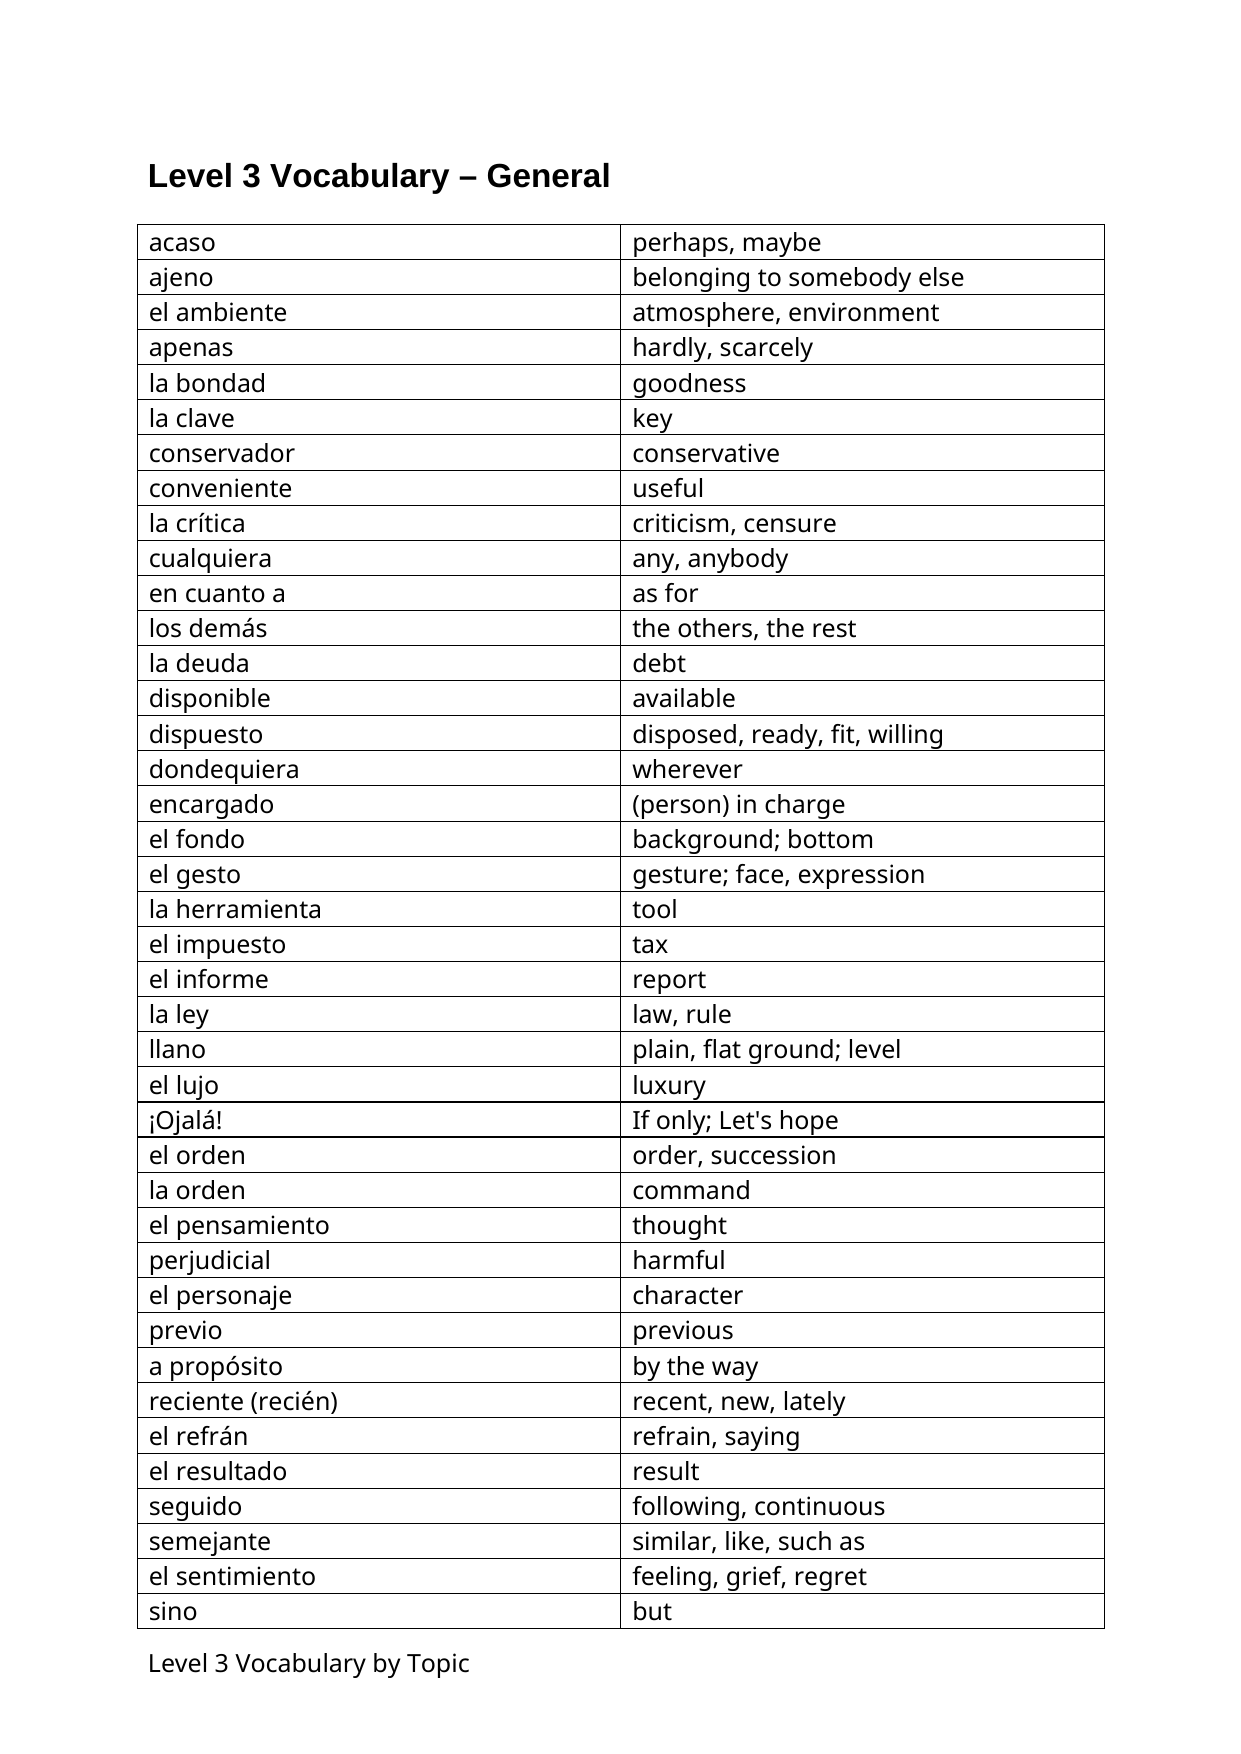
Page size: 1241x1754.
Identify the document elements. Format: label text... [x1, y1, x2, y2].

table_cell el orden [138, 1138, 620, 1172]
table_cell criticism, censure [621, 506, 1104, 540]
table_cell el resultado [138, 1454, 620, 1487]
table_cell thought [621, 1208, 1104, 1242]
table_cell la crítica [138, 506, 620, 540]
table_cell hardly, scarcely [621, 330, 1104, 364]
table_cell la herramienta [138, 892, 620, 926]
table_cell el personaje [138, 1278, 620, 1312]
table_cell cualquiera [138, 541, 620, 575]
table_cell sino [138, 1594, 620, 1628]
table_cell conservative [621, 435, 1104, 469]
table_cell a propósito [138, 1348, 620, 1382]
table_cell tool [621, 892, 1104, 926]
table_cell refrain, saying [621, 1418, 1104, 1452]
table_cell following, continuous [621, 1489, 1104, 1523]
table_cell atmosphere, environment [621, 295, 1104, 329]
table_cell If only; Let's hope [621, 1103, 1104, 1136]
table_cell result [621, 1454, 1104, 1487]
table_cell order, succession [621, 1138, 1104, 1172]
table_cell conveniente [138, 471, 620, 504]
table_cell conservador [138, 435, 620, 469]
table_cell dispuesto [138, 716, 620, 750]
table_cell la deuda [138, 646, 620, 680]
table_cell el impuesto [138, 927, 620, 961]
table_cell recent, new, lately [621, 1383, 1104, 1417]
table_cell character [621, 1278, 1104, 1312]
table_cell gesture; face, expression [621, 857, 1104, 891]
table_cell but [621, 1594, 1104, 1628]
table_cell background; bottom [621, 822, 1104, 856]
table_cell el lujo [138, 1067, 620, 1101]
table_cell semejante [138, 1524, 620, 1558]
table_cell wherever [621, 751, 1104, 785]
table_cell key [621, 400, 1104, 434]
table_cell command [621, 1173, 1104, 1207]
table_cell debt [621, 646, 1104, 680]
table_cell disposed, ready, fit, willing [621, 716, 1104, 750]
table_cell by the way [621, 1348, 1104, 1382]
table_cell luxury [621, 1067, 1104, 1101]
table_cell law, rule [621, 997, 1104, 1031]
table_cell plain, flat ground; level [621, 1032, 1104, 1066]
table_cell el pensamiento [138, 1208, 620, 1242]
table_cell el ambiente [138, 295, 620, 329]
table_cell reciente (recién) [138, 1383, 620, 1417]
table_cell dondequiera [138, 751, 620, 785]
table_cell similar, like, such as [621, 1524, 1104, 1558]
table_cell llano [138, 1032, 620, 1066]
table_cell la clave [138, 400, 620, 434]
table_cell available [621, 681, 1104, 715]
table_cell el gesto [138, 857, 620, 891]
table_cell as for [621, 576, 1104, 610]
table_cell apenas [138, 330, 620, 364]
table_cell previo [138, 1313, 620, 1347]
table_cell (person) in charge [621, 786, 1104, 821]
table_cell report [621, 962, 1104, 996]
table_cell la orden [138, 1173, 620, 1207]
table_cell any, anybody [621, 541, 1104, 575]
table_header perhaps, maybe [621, 225, 1104, 259]
table_cell feeling, grief, regret [621, 1559, 1104, 1593]
table_cell los demás [138, 611, 620, 645]
table_cell la bondad [138, 365, 620, 399]
table_cell ajeno [138, 260, 620, 294]
table_cell el refrán [138, 1418, 620, 1452]
table_cell seguido [138, 1489, 620, 1523]
table_cell ¡Ojalá! [138, 1103, 620, 1136]
table_cell el sentimiento [138, 1559, 620, 1593]
table_cell perjudicial [138, 1243, 620, 1277]
table_cell belonging to somebody else [621, 260, 1104, 294]
table_cell harmful [621, 1243, 1104, 1277]
table_cell la ley [138, 997, 620, 1031]
table_cell el fondo [138, 822, 620, 856]
table_cell el informe [138, 962, 620, 996]
table_cell disponible [138, 681, 620, 715]
table_cell previous [621, 1313, 1104, 1347]
table_cell the others, the rest [621, 611, 1104, 645]
table_cell goodness [621, 365, 1104, 399]
table_cell useful [621, 471, 1104, 504]
table_cell encargado [138, 786, 620, 821]
table_cell en cuanto a [138, 576, 620, 610]
text Level 3 Vocabulary – General [148, 157, 1092, 195]
table_header acaso [138, 225, 620, 259]
table_cell tax [621, 927, 1104, 961]
